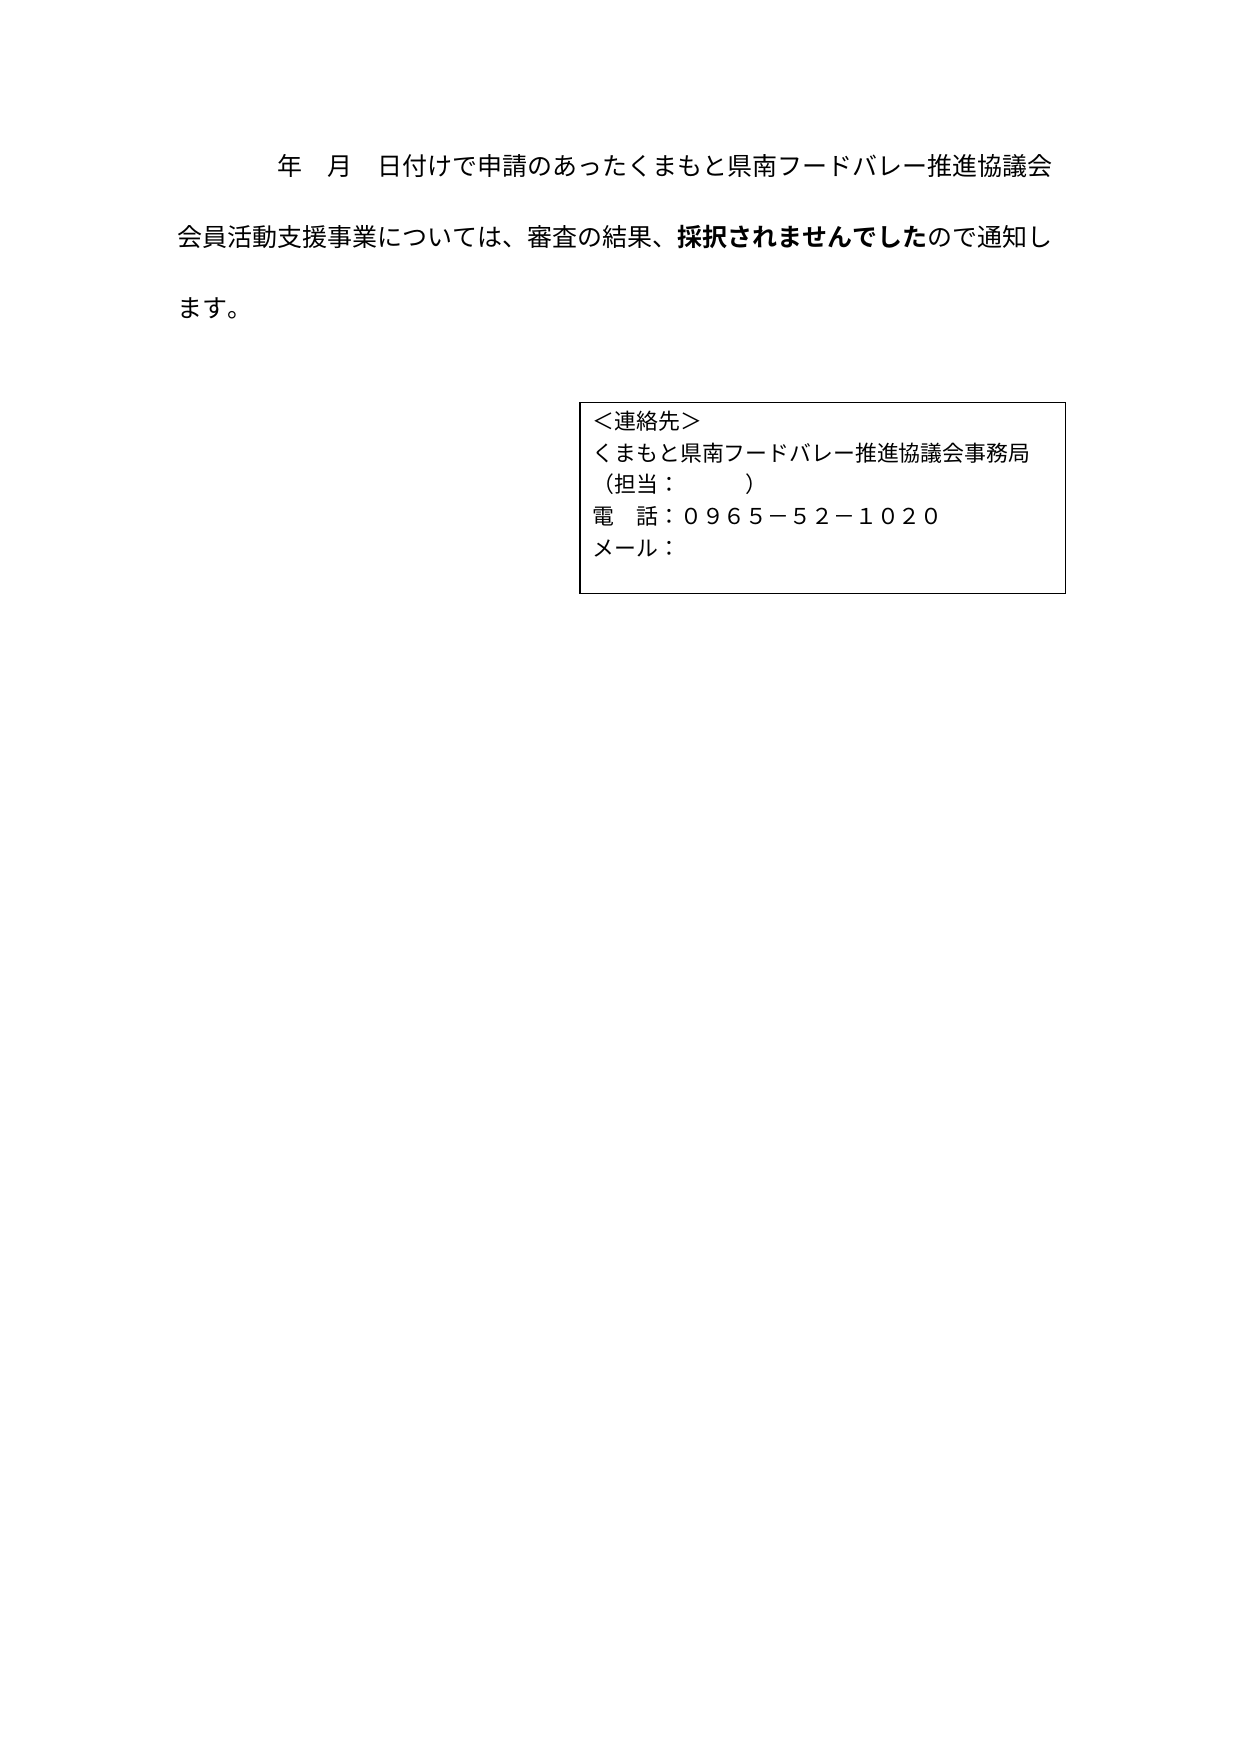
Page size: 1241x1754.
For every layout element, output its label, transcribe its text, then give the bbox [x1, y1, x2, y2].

text 年 月 日付けで申請のあったくまもと県南フードバレー推進協議会会員活動支援事業については、審査の結果、採択されませんでしたので通知します。 [177, 129, 1063, 343]
